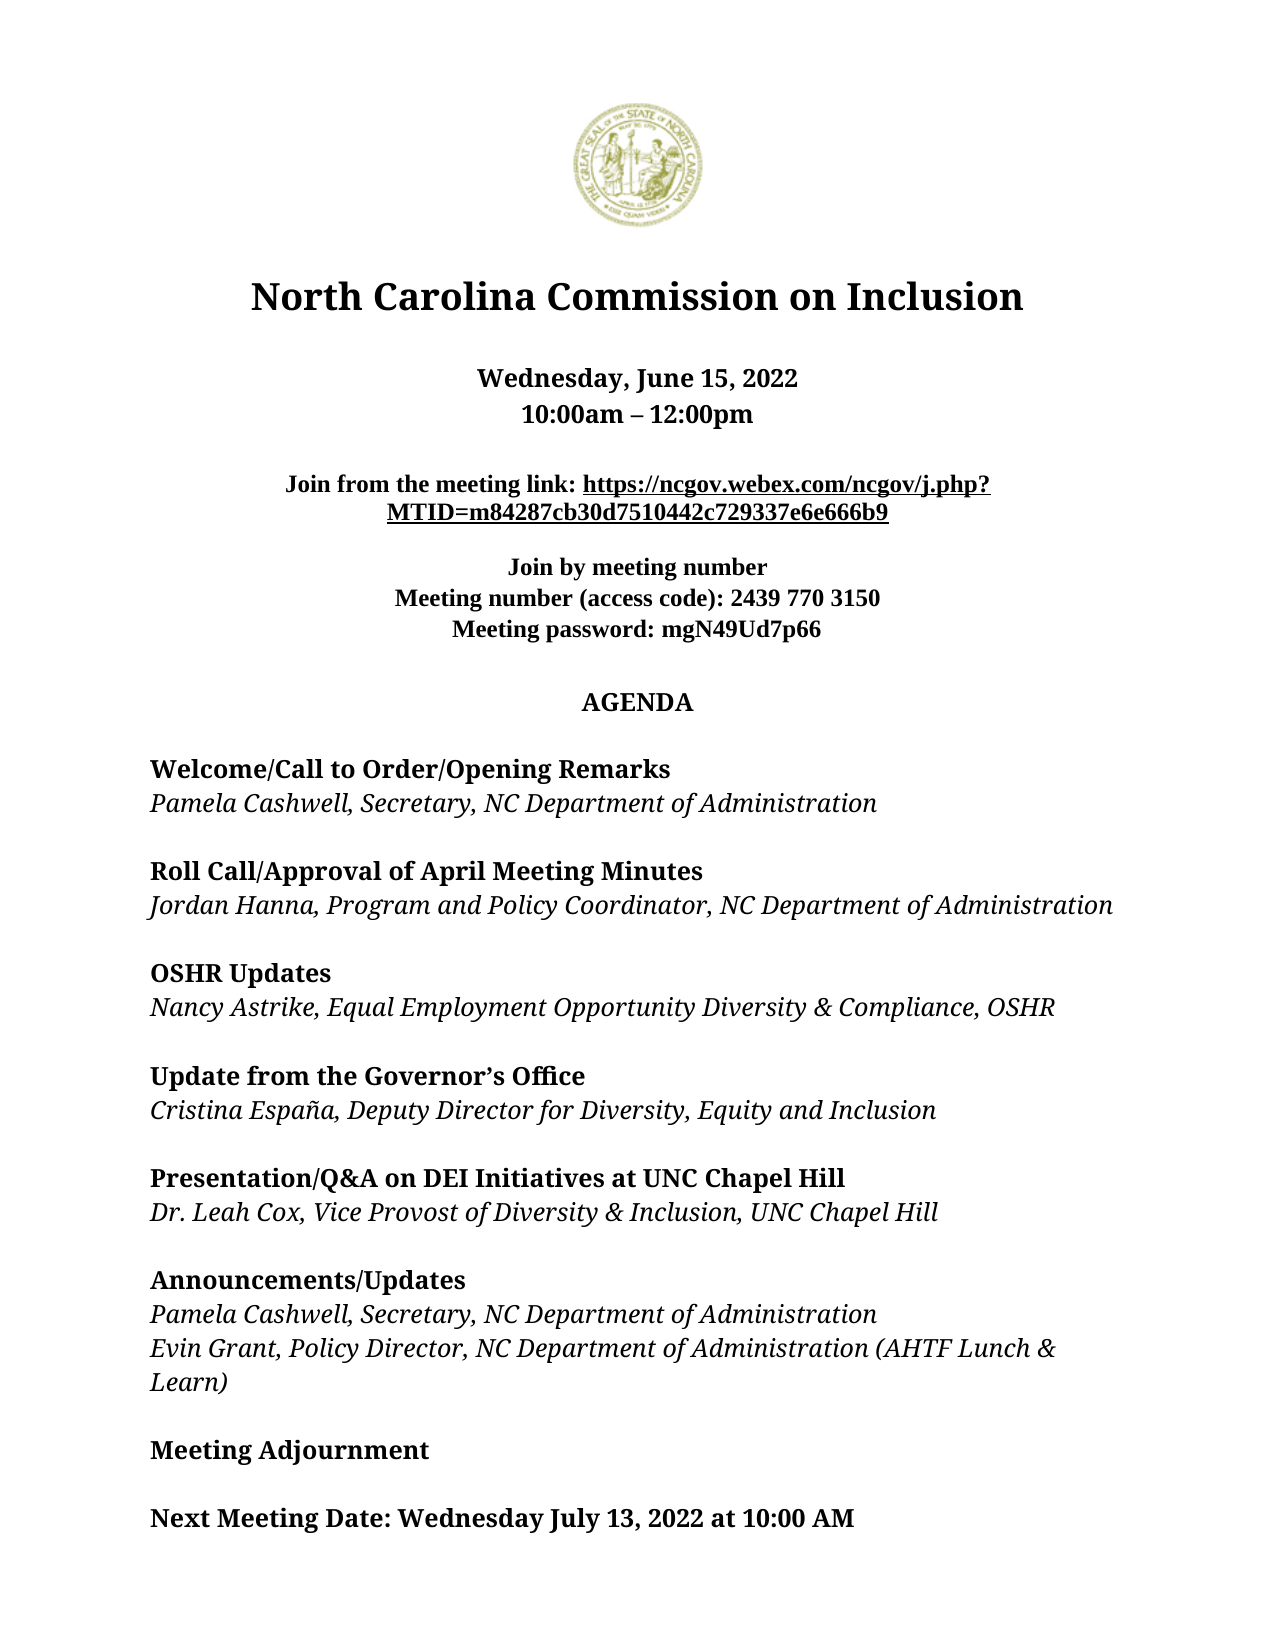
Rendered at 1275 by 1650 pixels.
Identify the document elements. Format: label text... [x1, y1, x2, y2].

text Welcome/Call to Order/Opening Remarks [150, 752, 1125, 786]
text Pamela Cashwell, Secretary, NC Department of Administration [150, 1297, 1125, 1331]
text Dr. Leah Cox, Vice Provost of Diversity & Inclusion, UNC Chapel Hill [150, 1194, 1125, 1228]
text Roll Call/Approval of April Meeting Minutes [150, 854, 1125, 888]
text Meeting password: mgN49Ud7p66 [150, 614, 1123, 642]
text Next Meeting Date: Wednesday July 13, 2022 at 10:00 AM [150, 1501, 1125, 1535]
text Cristina España, Deputy Director for Diversity, Equity and Inclusion [150, 1092, 1125, 1126]
text Jordan Hanna, Program and Policy Coordinator, NC Department of Administration [150, 888, 1125, 922]
text Evin Grant, Policy Director, NC Department of Administration (AHTF Lunch & Learn) [150, 1331, 1125, 1399]
text Join by meeting number [150, 552, 1125, 580]
text North Carolina Commission on Inclusion [150, 270, 1125, 321]
text Meeting number (access code): 2439 770 3150 [150, 583, 1125, 612]
text Pamela Cashwell, Secretary, NC Department of Administration [150, 786, 1125, 820]
text Presentation/Q&A on DEI Initiatives at UNC Chapel Hill [150, 1160, 1125, 1194]
text OSHR Updates [150, 956, 1125, 990]
text Nancy Astrike, Equal Employment Opportunity Diversity & Compliance, OSHR [150, 990, 1125, 1024]
text Update from the Governor’s Office [150, 1058, 1125, 1092]
text Join from the meeting link: https://ncgov.webex.com/ncgov/j.php?MTID=m84287cb30d7510442c729337e6e666b9 [150, 469, 1125, 526]
text Meeting Adjournment [150, 1433, 1125, 1467]
text AGENDA [150, 684, 1125, 718]
text 10:00am – 12:00pm [150, 397, 1125, 431]
text Announcements/Updates [150, 1263, 1125, 1297]
picture [571, 103, 704, 233]
text Wednesday, June 15, 2022 [150, 361, 1125, 394]
